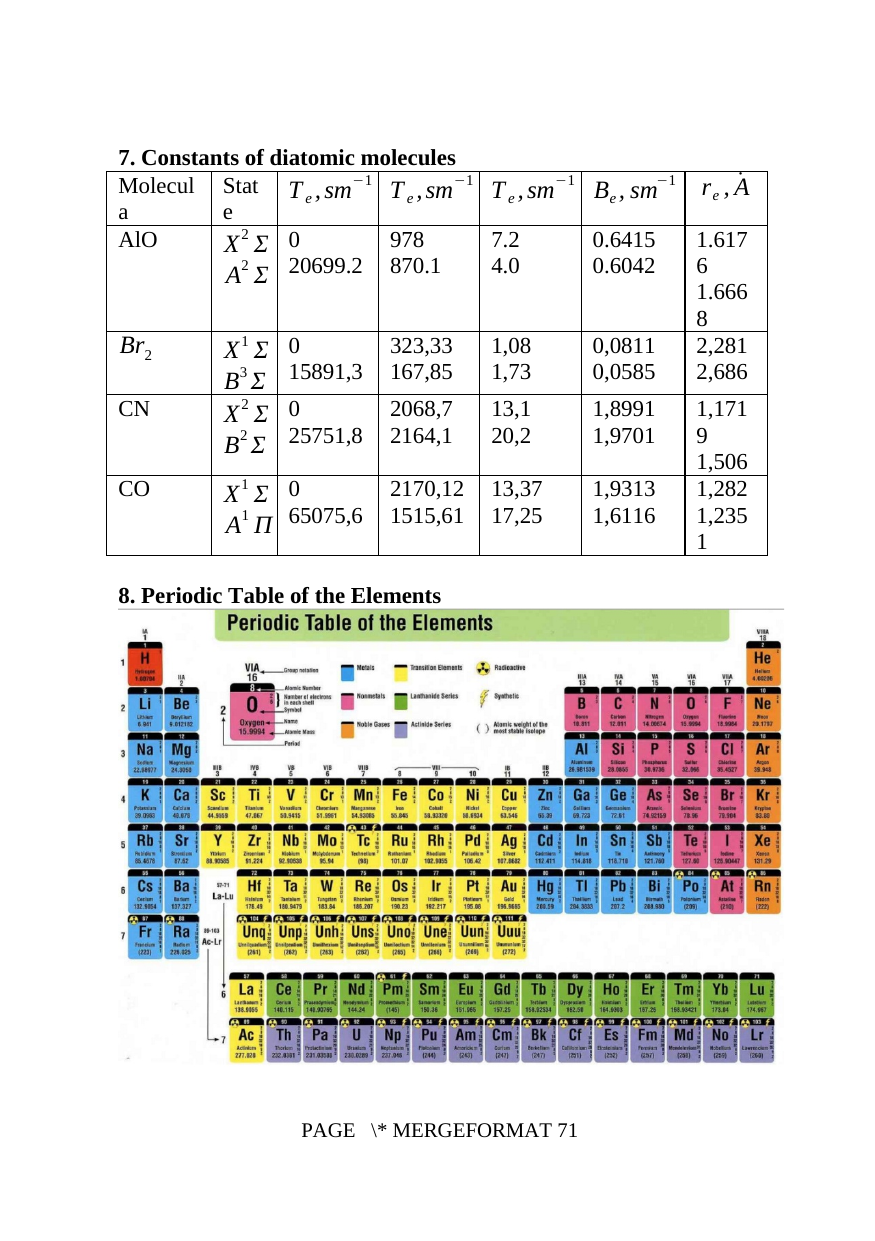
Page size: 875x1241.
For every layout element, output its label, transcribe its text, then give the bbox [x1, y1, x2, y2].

table_header [379, 172, 479, 224]
text 8. Periodic Table of the Elements [118, 582, 756, 608]
table_cell [107, 332, 211, 394]
table_cell AlO [107, 226, 211, 331]
table_header [686, 172, 767, 224]
picture [118, 608, 785, 1071]
table_cell 0 20699.2 [278, 226, 378, 331]
table_cell [212, 226, 277, 331]
table_header [582, 172, 684, 224]
table_cell 13,1 20,2 [480, 395, 581, 474]
table_cell [212, 476, 277, 554]
table_cell [212, 332, 277, 394]
text 7. Constants of diatomic molecules [118, 144, 756, 171]
table_cell 1,08 1,73 [480, 332, 581, 394]
table_cell 1.6176 1.6668 [686, 226, 767, 331]
table_cell 323,33 167,85 [379, 332, 479, 394]
table_cell 1,9313 1,6116 [582, 476, 684, 554]
table_cell 13,37 17,25 [480, 476, 581, 554]
table_header [278, 172, 378, 224]
table_cell 0 15891,3 [278, 332, 378, 394]
table_header Molecula [107, 172, 211, 224]
table_header State [212, 172, 277, 224]
table_cell 7.2 4.0 [480, 226, 581, 331]
table_cell 0 65075,6 [278, 476, 378, 554]
table_cell 2068,7 2164,1 [379, 395, 479, 474]
table_cell 2,281 2,686 [686, 332, 767, 394]
table_cell 1,282 1,2351 [686, 476, 767, 554]
table_cell 1,8991 1,9701 [582, 395, 684, 474]
table_cell СО [107, 476, 211, 554]
table_header [480, 172, 581, 224]
table_cell 978 870.1 [379, 226, 479, 331]
table_cell 2170,12 1515,61 [379, 476, 479, 554]
table_cell CN [107, 395, 211, 474]
table_cell [212, 395, 277, 474]
table_cell 0.6415 0.6042 [582, 226, 684, 331]
table_cell 1,1719 1,506 [686, 395, 767, 474]
table_cell 0,0811 0,0585 [582, 332, 684, 394]
table_cell 0 25751,8 [278, 395, 378, 474]
